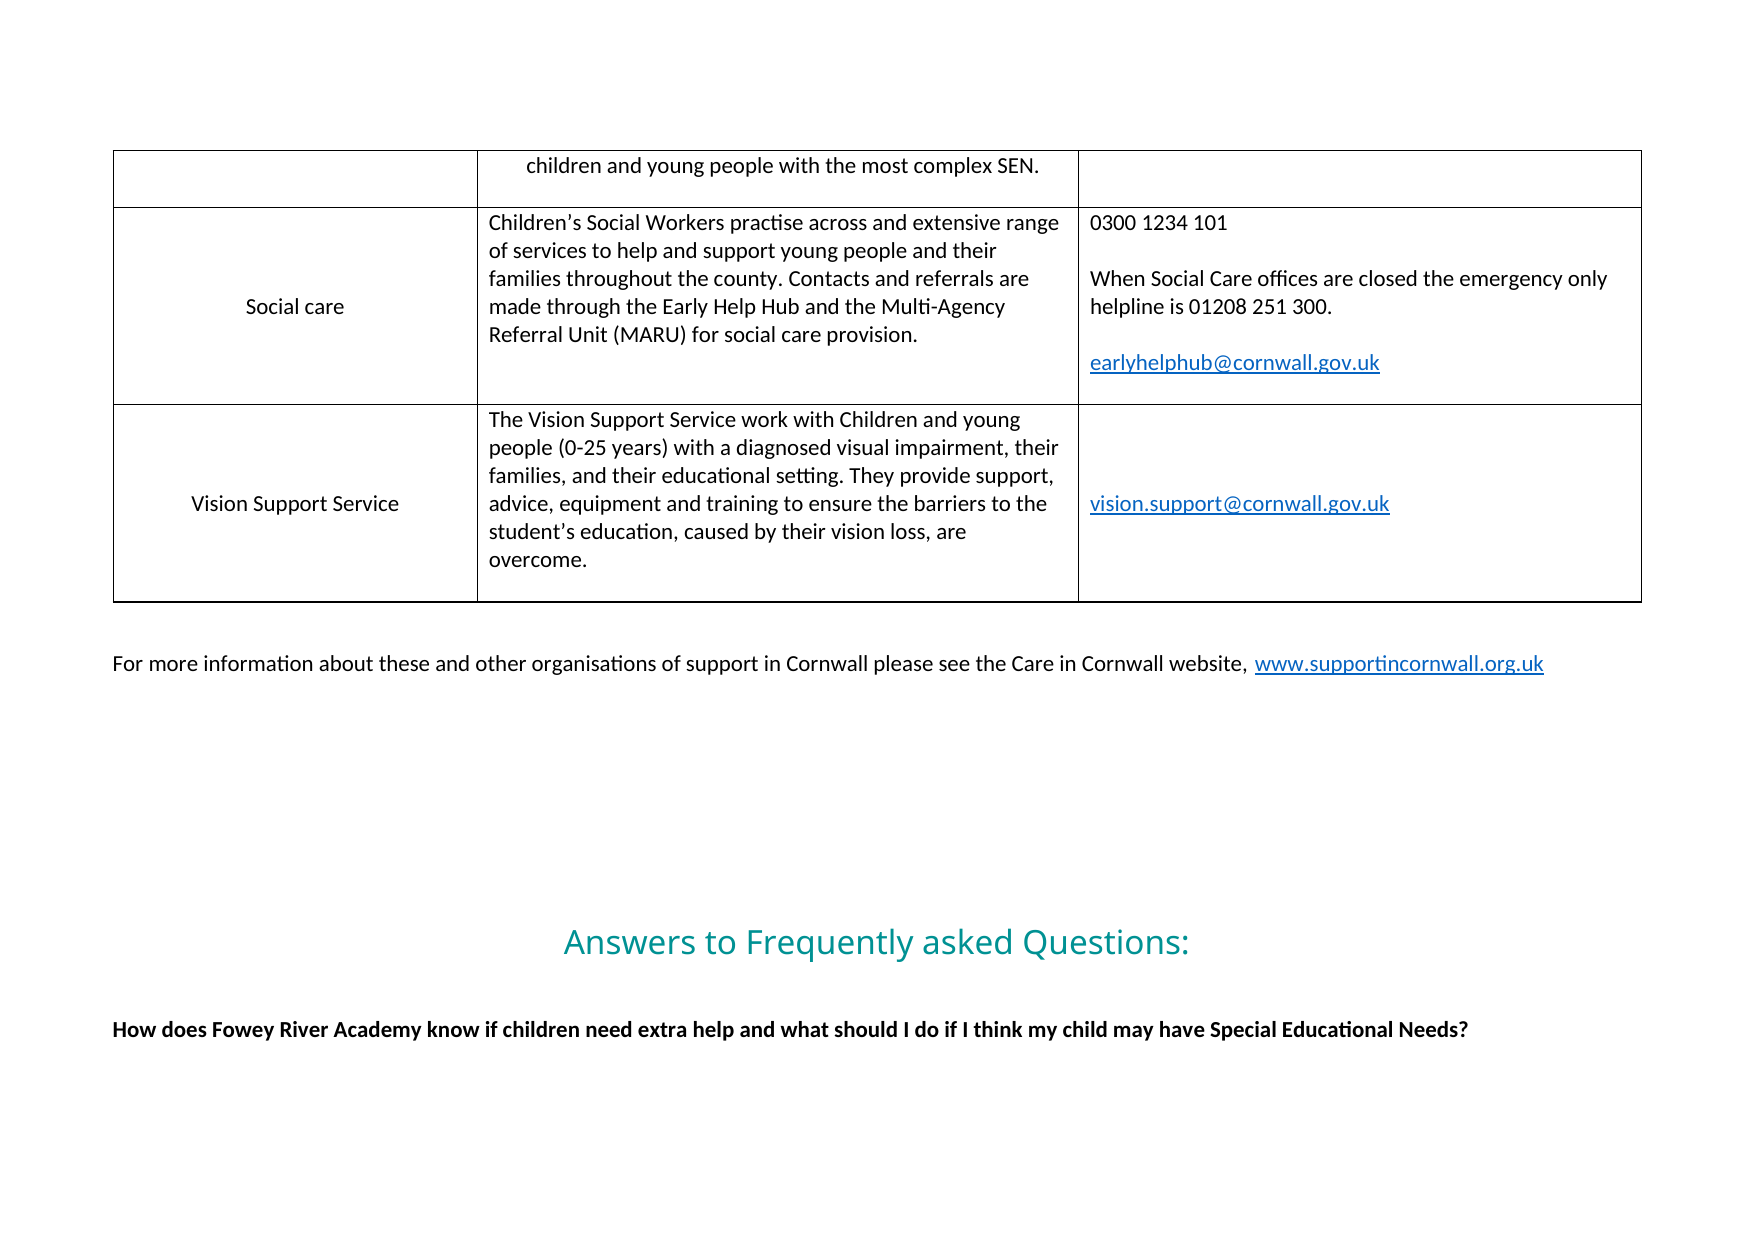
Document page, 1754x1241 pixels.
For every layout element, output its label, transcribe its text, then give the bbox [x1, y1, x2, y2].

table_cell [1079, 151, 1641, 207]
table_cell The Vision Support Service work with Children and young people (0-25 years) with a diagnosed visual impairment, their families, and their educational setting. They provide support, advice, equipment and training to ensure the barriers to the student’s education, caused by their vision loss, are overcome. [478, 405, 1078, 601]
table_cell vision.support@cornwall.gov.uk [1079, 405, 1641, 601]
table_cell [478, 151, 1078, 207]
text For more information about these and other organisations of support in Cornwall please see the Care in Cornwall website, www.supportincornwall.org.uk [112, 649, 1641, 677]
table_cell Social care [114, 208, 477, 404]
table_cell Vision Support Service [114, 405, 477, 601]
subtitle Answers to Frequently asked Questions: [112, 919, 1641, 964]
table_cell Children’s Social Workers practise across and extensive range of services to help and support young people and their families throughout the county. Contacts and referrals are made through the Early Help Hub and the Multi-Agency Referral Unit (MARU) for social care provision. [478, 208, 1078, 404]
text How does Fowey River Academy know if children need extra help and what should I do if I think my child may have Special Educational Needs? [112, 1015, 1641, 1043]
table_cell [114, 151, 477, 207]
table_cell 0300 1234 101 When Social Care offices are closed the emergency only helpline is 01208 251 300. earlyhelphub@cornwall.gov.uk [1079, 208, 1641, 404]
